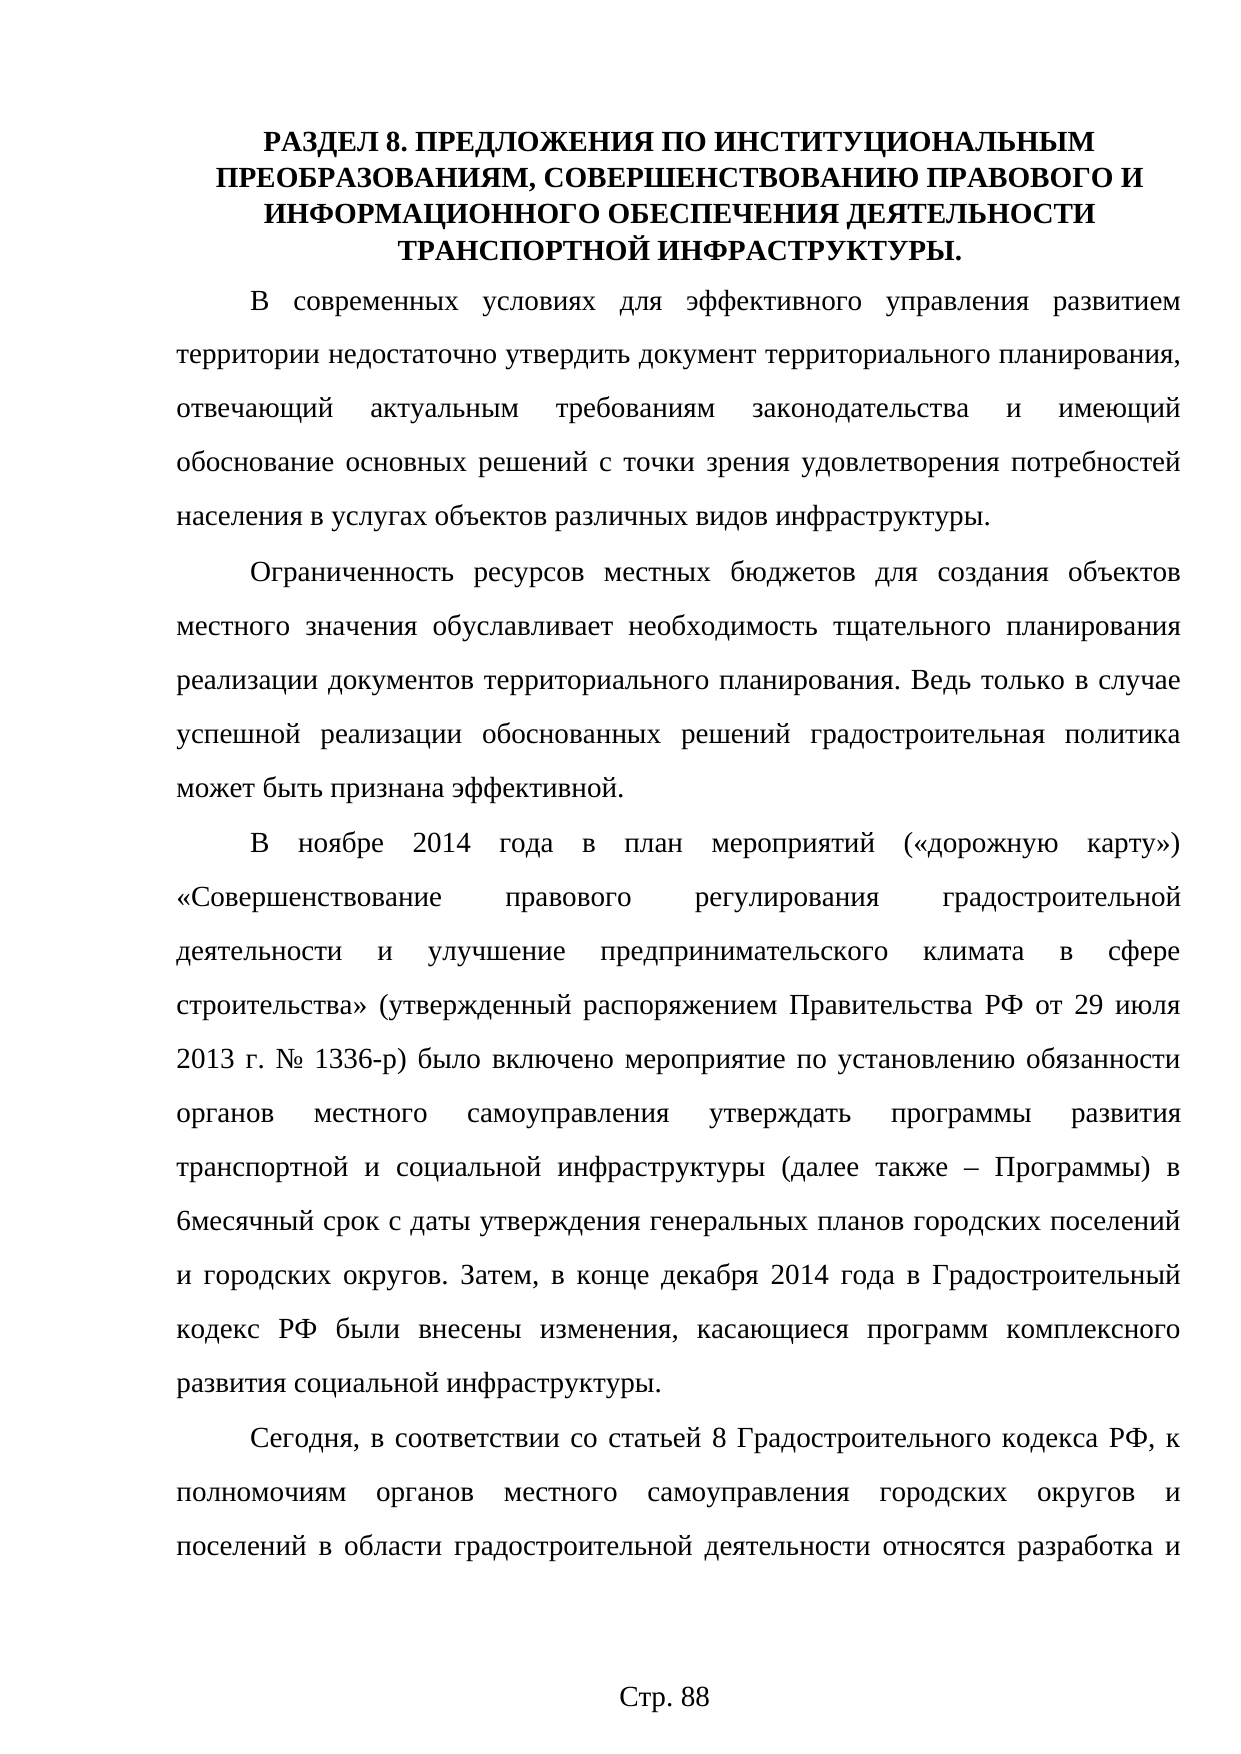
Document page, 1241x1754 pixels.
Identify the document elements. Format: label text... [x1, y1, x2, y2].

text В ноябре 2014 года в план мероприятий («дорожную карту») «Совершенствование правового регулирования градостроительной деятельности и улучшение предпринимательского климата в сфере строительства» (утвержденный распоряжением Правительства РФ от 29 июля 2013 г. № 1336-р) было включено мероприятие по установлению обязанности органов местного самоуправления утверждать программы развития транспортной и социальной инфраструктуры (далее также – Программы) в 6месячный срок с даты утверждения генеральных планов городских поселений и городских округов. Затем, в конце декабря 2014 года в Градостроительный кодекс РФ были внесены изменения, касающиеся программ комплексного развития социальной инфраструктуры. [176, 825, 1182, 1398]
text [176, 1420, 1182, 1562]
text В современных условиях для эффективного управления развитием территории недостаточно утвердить документ территориального планирования, отвечающий актуальным требованиям законодательства и имеющий обоснование основных решений с точки зрения удовлетворения потребностей населения в услугах объектов различных видов инфраструктуры. [176, 283, 1182, 532]
text Ограниченность ресурсов местных бюджетов для создания объектов местного значения обуславливает необходимость тщательного планирования реализации документов территориального планирования. Ведь только в случае успешной реализации обоснованных решений градостроительная политика может быть признана эффективной. [176, 554, 1182, 803]
subtitle РАЗДЕЛ 8. ПРЕДЛОЖЕНИЯ ПО ИНСТИТУЦИОНАЛЬНЫМ ПРЕОБРАЗОВАНИЯМ, СОВЕРШЕНСТВОВАНИЮ ПРАВОВОГО И ИНФОРМАЦИОННОГО ОБЕСПЕЧЕНИЯ ДЕЯТЕЛЬНОСТИ ТРАНСПОРТНОЙ ИНФРАСТРУКТУРЫ. [178, 124, 1181, 266]
